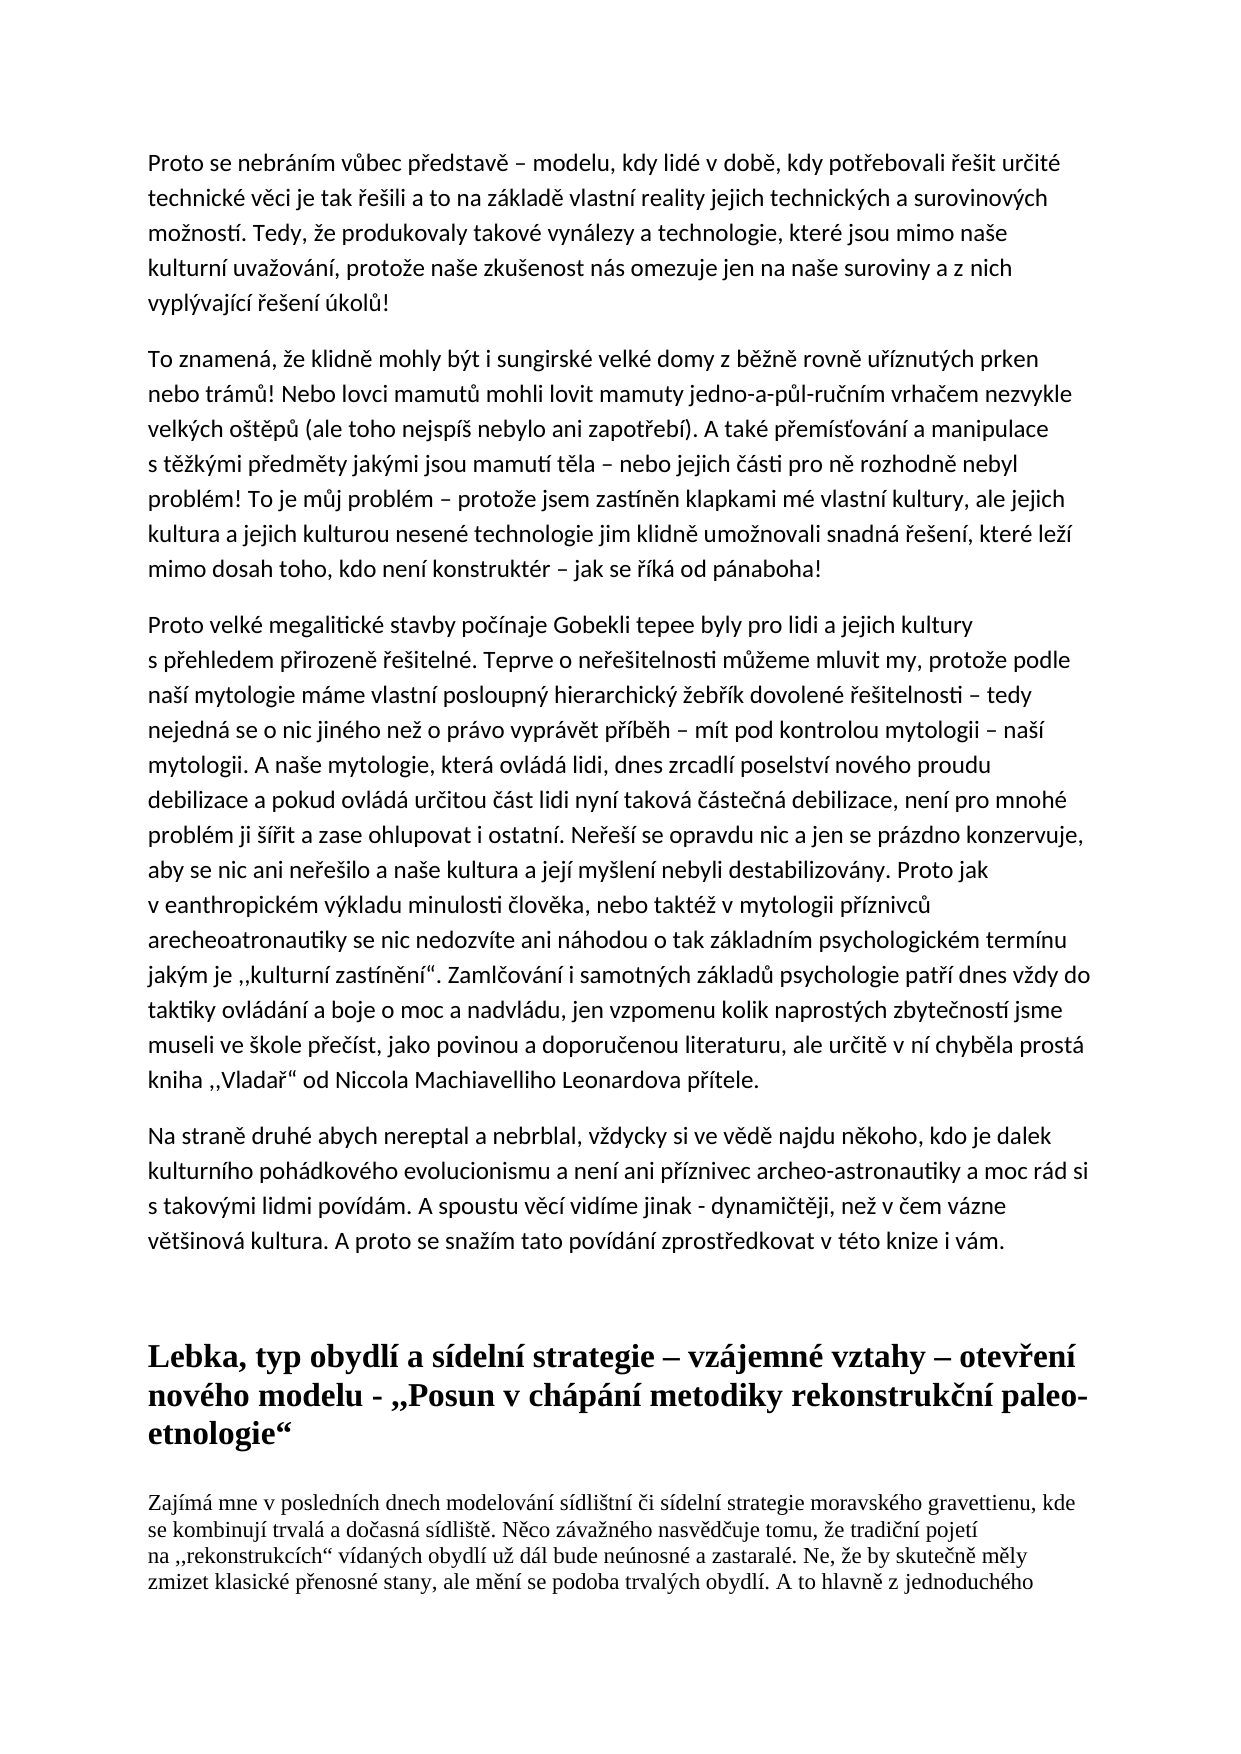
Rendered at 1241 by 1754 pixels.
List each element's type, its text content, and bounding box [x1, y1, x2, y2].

text To znamená, že klidně mohly být i sungirské velké domy z běžně rovně uříznutých prken nebo trámů! Nebo lovci mamutů mohli lovit mamuty jedno-a-půl-ručním vrhačem nezvykle velkých oštěpů (ale toho nejspíš nebylo ani zapotřebí). A také přemísťování a manipulace s těžkými předměty jakými jsou mamutí těla – nebo jejich části pro ně rozhodně nebyl problém! To je můj problém – protože jsem zastíněn klapkami mé vlastní kultury, ale jejich kultura a jejich kulturou nesené technologie jim klidně umožnovali snadná řešení, které leží mimo dosah toho, kdo není konstruktér – jak se říká od pánaboha! [148, 343, 1093, 584]
text Proto se nebráním vůbec představě – modelu, kdy lidé v době, kdy potřebovali řešit určité technické věci je tak řešili a to na základě vlastní reality jejich technických a surovinových možností. Tedy, že produkovaly takové vynálezy a technologie, které jsou mimo naše kulturní uvažování, protože naše zkušenost nás omezuje jen na naše suroviny a z nich vyplývající řešení úkolů! [148, 148, 1093, 318]
text Lebka, typ obydlí a sídelní strategie – vzájemné vztahy – otevření nového modelu - ,,Posun v chápání metodiky rekonstrukční paleo-etnologie“ [148, 1337, 1093, 1452]
text Proto velké megalitické stavby počínaje Gobekli tepee byly pro lidi a jejich kultury s přehledem přirozeně řešitelné. Teprve o neřešitelnosti můžeme mluvit my, protože podle naší mytologie máme vlastní posloupný hierarchický žebřík dovolené řešitelnosti – tedy nejedná se o nic jiného než o právo vyprávět příběh – mít pod kontrolou mytologii – naší mytologii. A naše mytologie, která ovládá lidi, dnes zrcadlí poselství nového proudu debilizace a pokud ovládá určitou část lidi nyní taková částečná debilizace, není pro mnohé problém ji šířit a zase ohlupovat i ostatní. Neřeší se opravdu nic a jen se prázdno konzervuje, aby se nic ani neřešilo a naše kultura a její myšlení nebyli destabilizovány. Proto jak v eanthropickém výkladu minulosti člověka, nebo taktéž v mytologii příznivců arecheoatronautiky se nic nedozvíte ani náhodou o tak základním psychologickém termínu jakým je ,,kulturní zastínění“. Zamlčování i samotných základů psychologie patří dnes vždy do taktiky ovládání a boje o moc a nadvládu, jen vzpomenu kolik naprostých zbytečností jsme museli ve škole přečíst, jako povinou a doporučenou literaturu, ale určitě v ní chyběla prostá kniha ,,Vladař“ od Niccola Machiavelliho Leonardova přítele. [148, 609, 1093, 1095]
text Na straně druhé abych nereptal a nebrblal, vždycky si ve vědě najdu někoho, kdo je dalek kulturního pohádkového evolucionismu a není ani příznivec archeo-astronautiky a moc rád si s takovými lidmi povídám. A spoustu věcí vidíme jinak - dynamičtěji, než v čem vázne většinová kultura. A proto se snažím tato povídání zprostředkovat v této knize i vám. [148, 1120, 1093, 1256]
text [148, 1489, 1093, 1595]
